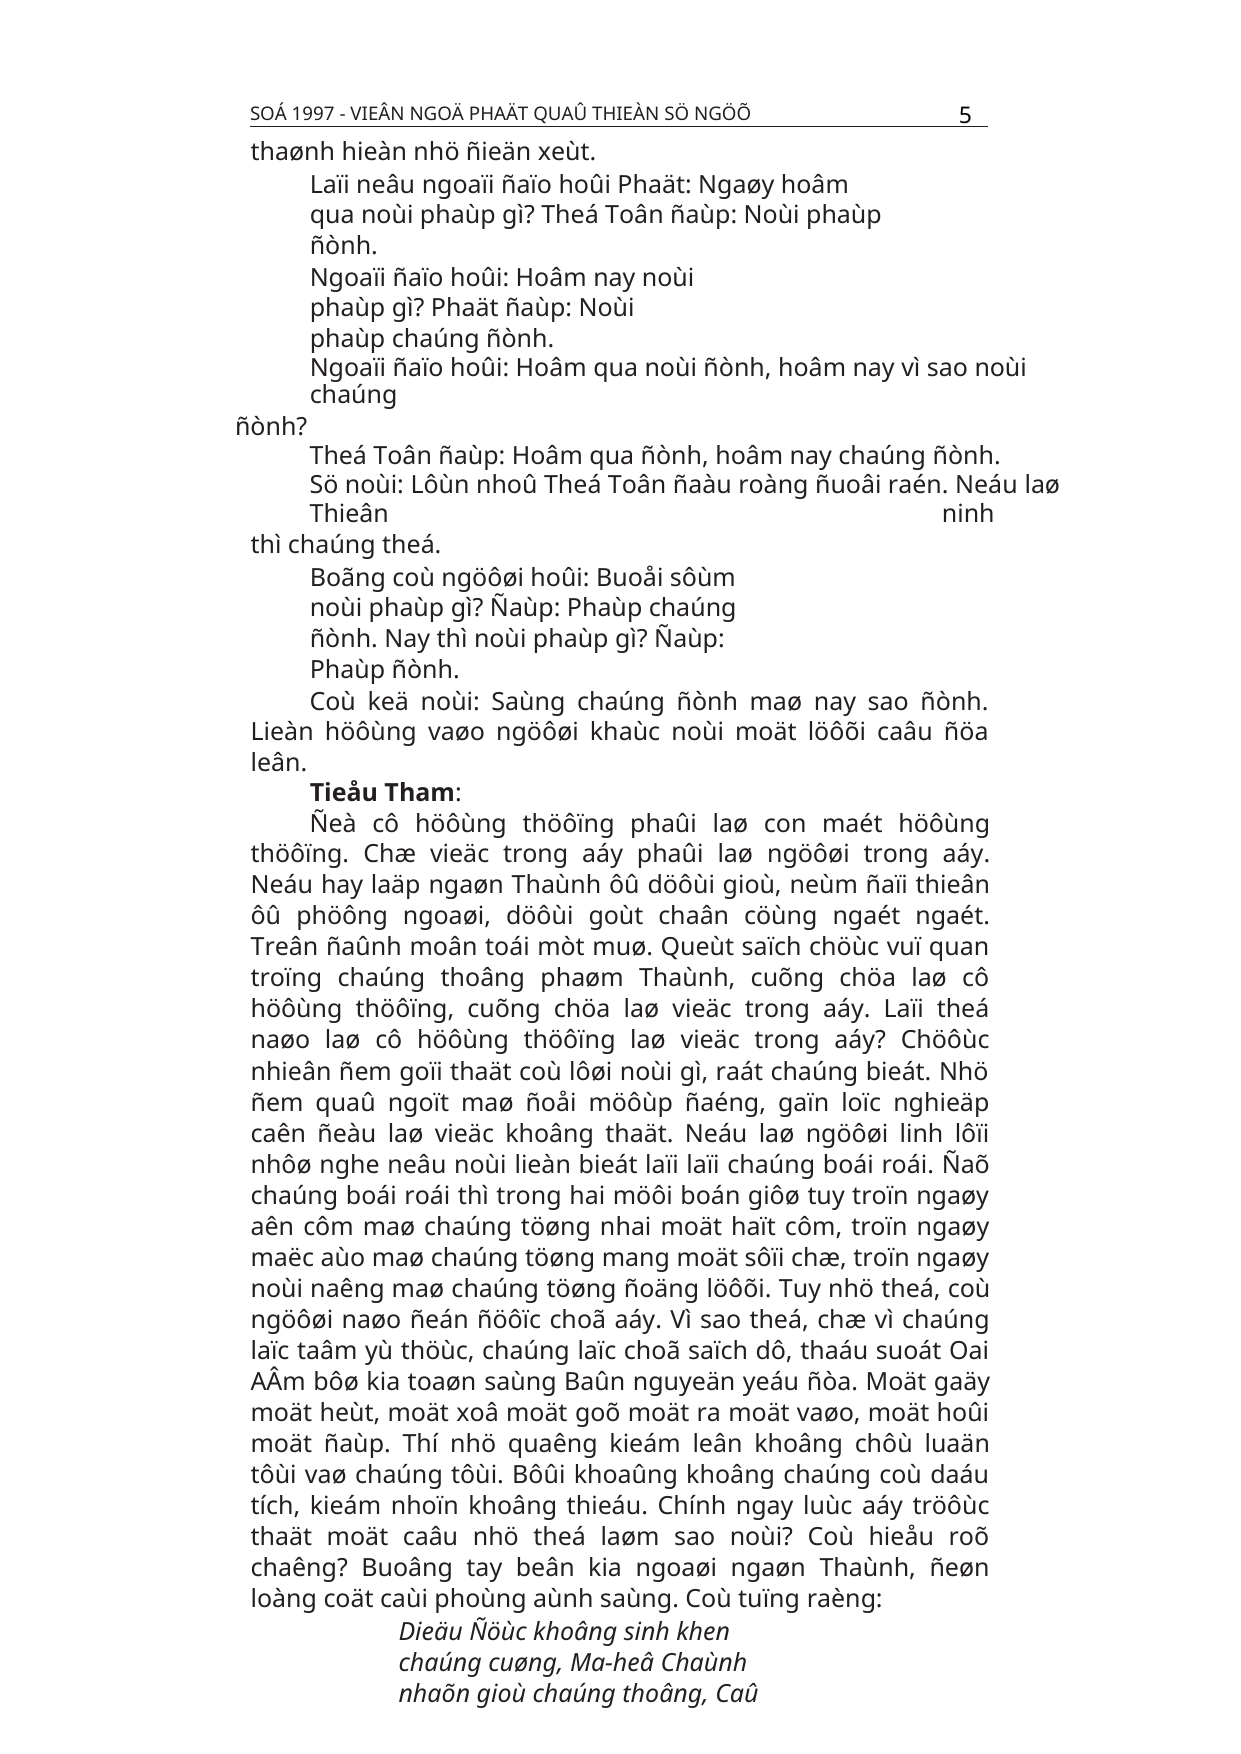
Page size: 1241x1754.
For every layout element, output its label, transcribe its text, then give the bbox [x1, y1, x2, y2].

text Ngoaïi ñaïo hoûi: Hoâm nay noùi phaùp gì? Phaät ñaùp: Noùi phaùp chaúng ñònh. [309, 261, 704, 354]
text Boãng coù ngöôøi hoûi: Buoåi sôùm noùi phaùp gì? Ñaùp: Phaùp chaúng ñònh. Nay thì noùi phaùp gì? Ñaùp: Phaùp ñònh. [309, 561, 766, 685]
text ñònh? [106, 409, 307, 442]
text thaønh hieàn nhö ñieän xeùt. [250, 134, 1092, 167]
text Ñeà cô höôùng thöôïng phaûi laø con maét höôùng thöôïng. Chæ vieäc trong aáy phaûi laø ngöôøi trong aáy. Neáu hay laäp ngaøn Thaùnh ôû döôùi gioù, neùm ñaïi thieân ôû phöông ngoaøi, döôùi goùt chaân cöùng ngaét ngaét. Treân ñaûnh moân toái mòt muø. Queùt saïch chöùc vuï quan troïng chaúng thoâng phaøm Thaùnh, cuõng chöa laø cô höôùng thöôïng, cuõng chöa laø vieäc trong aáy. Laïi theá naøo laø cô höôùng thöôïng laø vieäc trong aáy? Chöôùc nhieân ñem goïi thaät coù lôøi noùi gì, raát chaúng bieát. Nhö ñem quaû ngoït maø ñoåi möôùp ñaéng, gaïn loïc nghieäp caên ñeàu laø vieäc khoâng thaät. Neáu laø ngöôøi linh lôïi nhôø nghe neâu noùi lieàn bieát laïi laïi chaúng boái roái. Ñaõ chaúng boái roái thì trong hai möôi boán giôø tuy troïn ngaøy aên côm maø chaúng töøng nhai moät haït côm, troïn ngaøy maëc aùo maø chaúng töøng mang moät sôïi chæ, troïn ngaøy noùi naêng maø chaúng töøng ñoäng löôõi. Tuy nhö theá, coù ngöôøi naøo ñeán ñöôïc choã aáy. Vì sao theá, chæ vì chaúng laïc taâm yù thöùc, chaúng laïc choã saïch dô, thaáu suoát Oai AÂm bôø kia toaøn saùng Baûn nguyeän yeáu ñòa. Moät gaäy moät heùt, moät xoâ moät goõ moät ra moät vaøo, moät hoûi moät ñaùp. Thí nhö quaêng kieám leân khoâng chôù luaän tôùi vaø chaúng tôùi. Bôûi khoaûng khoâng chaúng coù daáu tích, kieám nhoïn khoâng thieáu. Chính ngay luùc aáy tröôùc thaät moät caâu nhö theá laøm sao noùi? Coù hieåu roõ chaêng? Buoâng tay beân kia ngoaøi ngaøn Thaùnh, ñeøn loàng coät caùi phoùng aùnh saùng. Coù tuïng raèng: [250, 808, 990, 1615]
subtitle Tieåu Tham: [309, 778, 1092, 807]
text thì chaúng theá. [250, 528, 1092, 560]
text Laïi neâu ngoaïi ñaïo hoûi Phaät: Ngaøy hoâm qua noùi phaùp gì? Theá Toân ñaùp: Noùi phaùp ñònh. [309, 168, 897, 261]
text Theá Toân ñaùp: Hoâm qua ñònh, hoâm nay chaúng ñònh. [309, 439, 1092, 471]
text Sö noùi: Lôùn nhoû Theá Toân ñaàu roàng ñuoâi raén. Neáu laø Thieân ninh [309, 471, 1092, 528]
text Coù keä noùi: Saùng chaúng ñònh maø nay sao ñònh. Lieàn höôùng vaøo ngöôøi khaùc noùi moät löôõi caâu ñöa leân. [250, 685, 990, 778]
text Ngoaïi ñaïo hoûi: Hoâm qua noùi ñònh, hoâm nay vì sao noùi chaúng [309, 354, 1092, 409]
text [398, 1615, 800, 1710]
